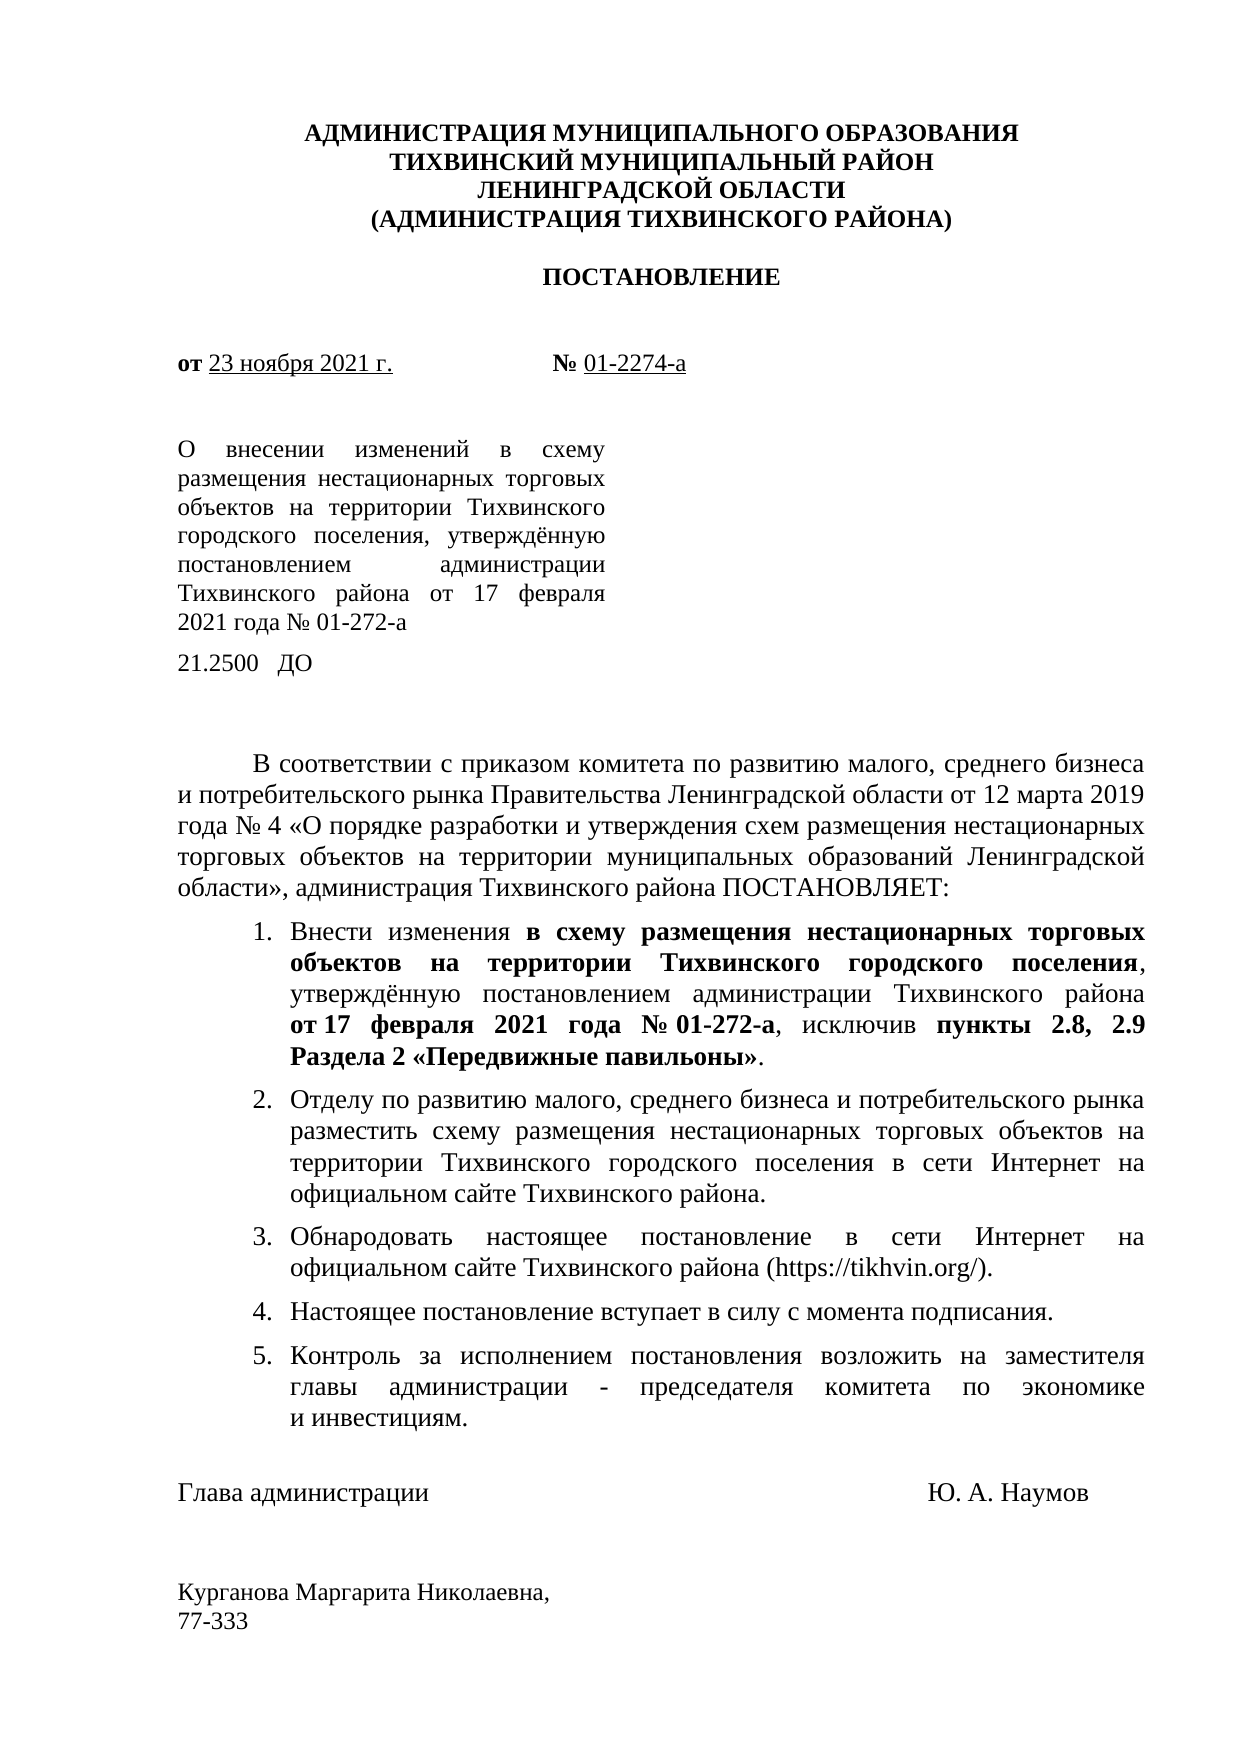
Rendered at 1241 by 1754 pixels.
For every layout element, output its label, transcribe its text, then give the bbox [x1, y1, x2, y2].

list Внести изменения в схему размещения нестационарных торговых объектов на территории Тихвинского городского поселения, утверждённую постановлением администрации Тихвинского района от 17 февраля 2021 года № 01-272-а, исключив пункты 2.8, 2.9 Раздела 2 «Передвижные павильоны». [252, 915, 1146, 1071]
list Обнародовать настоящее постановление в сети Интернет на официальном сайте Тихвинского района (https://tikhvin.org/). [252, 1220, 1146, 1283]
text (АДМИНИСТРАЦИЯ ТИХВИНСКОГО РАЙОНА) [177, 204, 1146, 233]
text В соответствии с приказом комитета по развитию малого, среднего бизнеса и потребительского рынка Правительства Ленинградской области от 12 марта 2019 года № 4 «О порядке разработки и утверждения схем размещения нестационарных торговых объектов на территории муниципальных образований Ленинградской области», администрация Тихвинского района ПОСТАНОВЛЯЕТ: [177, 747, 1146, 903]
text ТИХВИНСКИЙ МУНИЦИПАЛЬНЫЙ РАЙОН [177, 147, 1146, 176]
text 21.2500 ДО [177, 648, 1146, 677]
text О внесении изменений в схему размещения нестационарных торговых объектов на территории Тихвинского городского поселения, утверждённую постановлением администрации Тихвинского района от 17 февраля 2021 года № 01-272-а [177, 434, 605, 636]
text ПОСТАНОВЛЕНИЕ [177, 262, 1146, 291]
text от 23 ноября 2021 г. № 01-2274-а [177, 348, 1146, 377]
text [177, 1577, 1146, 1634]
list Контроль за исполнением постановления возложить на заместителя главы администрации - председателя комитета по экономике и инвестициям. [252, 1339, 1146, 1432]
list Настоящее постановление вступает в силу с момента подписания. [252, 1295, 1146, 1326]
list Отделу по развитию малого, среднего бизнеса и потребительского рынка разместить схему размещения нестационарных торговых объектов на территории Тихвинского городского поселения в сети Интернет на официальном сайте Тихвинского района. [252, 1083, 1146, 1208]
text АДМИНИСТРАЦИЯ МУНИЦИПАЛЬНОГО ОБРАЗОВАНИЯ [177, 118, 1146, 147]
text Глава администрации Ю. А. Наумов [177, 1476, 1146, 1507]
text ЛЕНИНГРАДСКОЙ ОБЛАСТИ [177, 176, 1146, 204]
